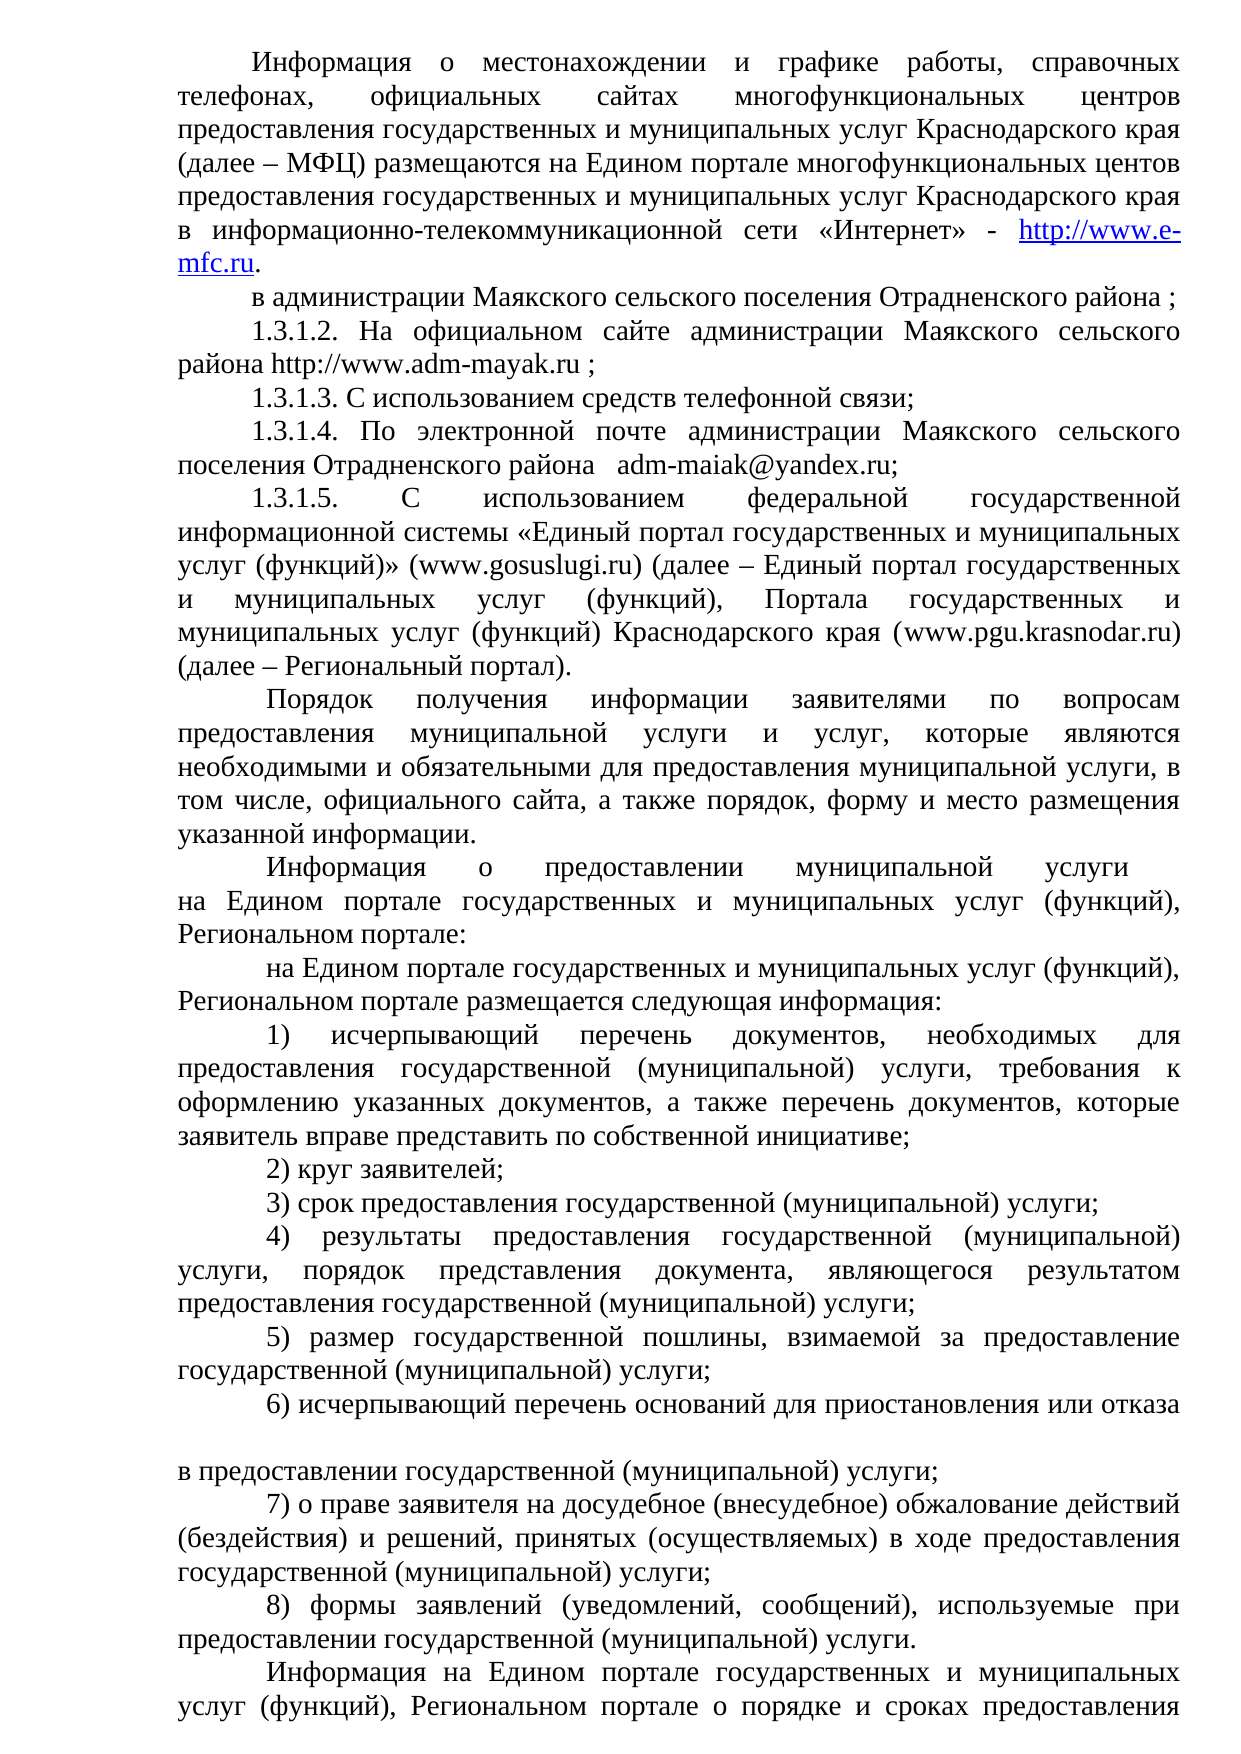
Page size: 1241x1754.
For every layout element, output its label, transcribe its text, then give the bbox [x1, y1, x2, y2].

text 1.3.1.3. С использованием средств телефонной связи; [177, 380, 1181, 413]
text 1.3.1.5. С использованием федеральной государственной информационной системы «Единый портал государственных и муниципальных услуг (функций)» (www.gosuslugi.ru) (далее – Единый портал государственных и муниципальных услуг (функций), Портала государственных и муниципальных услуг (функций) Краснодарского края (www.pgu.krasnodar.ru) (далее – Региональный портал). [177, 480, 1181, 682]
text Порядок получения информации заявителями по вопросам предоставления муниципальной услуги и услуг, которые являются необходимыми и обязательными для предоставления муниципальной услуги, в том числе, официального сайта, а также порядок, форму и место размещения указанной информации. [177, 682, 1181, 849]
text 2) круг заявителей; [177, 1151, 1181, 1185]
text в администрации Маякского сельского поселения Отрадненского района ; [177, 279, 1181, 313]
text 3) срок предоставления государственной (муниципальной) услуги; [177, 1185, 1181, 1218]
text 6) исчерпывающий перечень оснований для приостановления или отказа в предоставлении государственной (муниципальной) услуги; [177, 1386, 1181, 1487]
text 1) исчерпывающий перечень документов, необходимых для предоставления государственной (муниципальной) услуги, требования к оформлению указанных документов, а также перечень документов, которые заявитель вправе представить по собственной инициативе; [177, 1017, 1181, 1151]
text 1.3.1.2. На официальном сайте администрации Маякского сельского района http://www.adm-mayak.ru ; [177, 313, 1181, 380]
text 5) размер государственной пошлины, взимаемой за предоставление государственной (муниципальной) услуги; [177, 1319, 1181, 1386]
text Информация о предоставлении муниципальной услуги на Едином портале государственных и муниципальных услуг (функций), Региональном портале: [177, 849, 1181, 950]
text 7) о праве заявителя на досудебное (внесудебное) обжалование действий (бездействия) и решений, принятых (осуществляемых) в ходе предоставления государственной (муниципальной) услуги; [177, 1487, 1181, 1587]
text Информация о местонахождении и графике работы, справочных телефонах, официальных сайтах многофункциональных центров предоставления государственных и муниципальных услуг Краснодарского края (далее – МФЦ) размещаются на Едином портале многофункциональных центов предоставления государственных и муниципальных услуг Краснодарского края в информационно-телекоммуникационной сети «Интернет» - http://www.e-mfc.ru. [177, 44, 1181, 279]
text 4) результаты предоставления государственной (муниципальной) услуги, порядок представления документа, являющегося результатом предоставления государственной (муниципальной) услуги; [177, 1218, 1181, 1319]
text 1.3.1.4. По электронной почте администрации Маякского сельского поселения Отрадненского района adm-maiak@yandex.ru; [177, 413, 1181, 480]
text 8) формы заявлений (уведомлений, сообщений), используемые при предоставлении государственной (муниципальной) услуги. [177, 1587, 1181, 1654]
text на Едином портале государственных и муниципальных услуг (функций), Региональном портале размещается следующая информация: [177, 950, 1181, 1017]
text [177, 1654, 1181, 1721]
